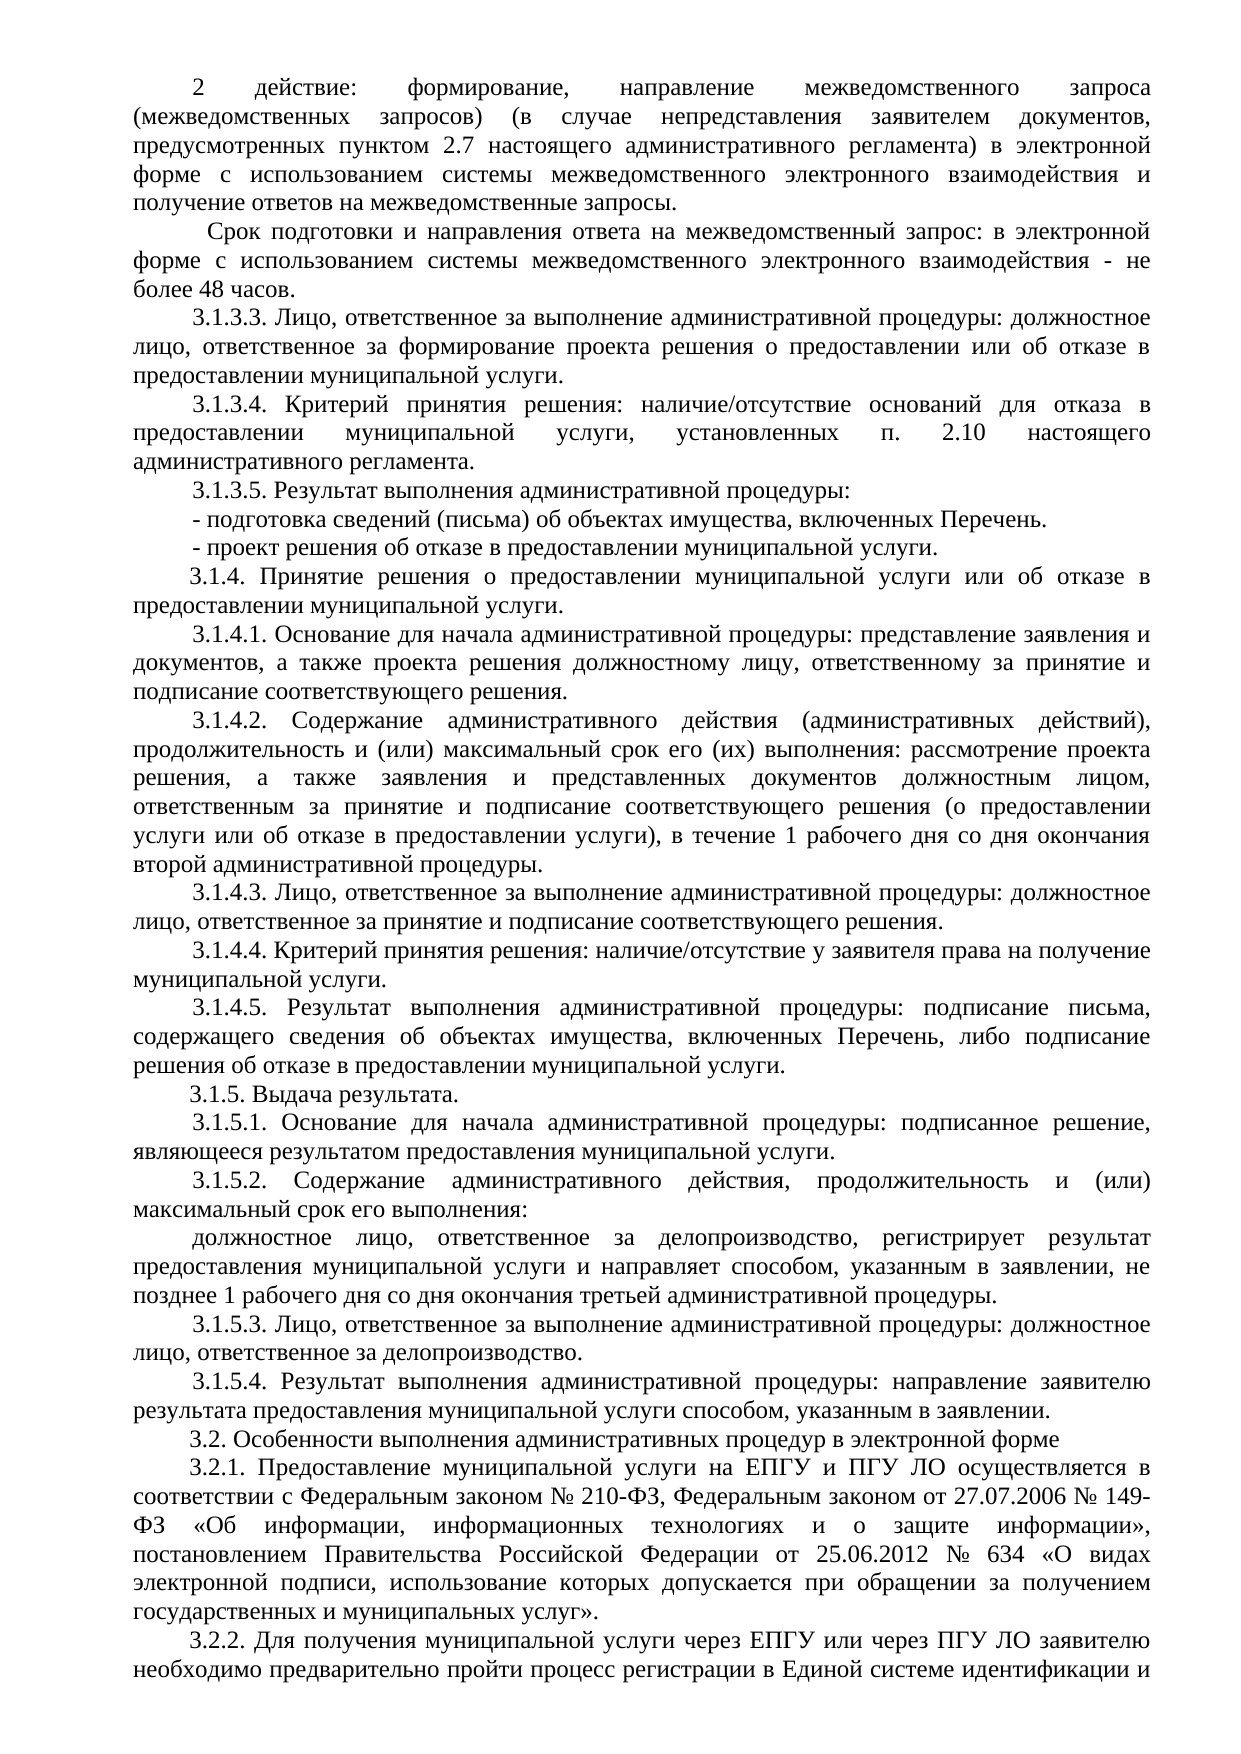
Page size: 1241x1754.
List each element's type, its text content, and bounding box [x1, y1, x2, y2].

text 3.2. Особенности выполнения административных процедур в электронной форме [133, 1424, 1152, 1452]
text 3.1.4. Принятие решения о предоставлении муниципальной услуги или об отказе в предоставлении муниципальной услуги. [133, 561, 1152, 619]
text 3.1.4.4. Критерий принятия решения: наличие/отсутствие у заявителя права на получение муниципальной услуги. [133, 935, 1152, 992]
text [133, 1625, 1152, 1682]
text 3.1.4.3. Лицо, ответственное за выполнение административной процедуры: должностное лицо, ответственное за принятие и подписание соответствующего решения. [133, 877, 1152, 935]
text 3.1.5. Выдача результата. [133, 1079, 1152, 1107]
text 3.1.4.2. Содержание административного действия (административных действий), продолжительность и (или) максимальный срок его (их) выполнения: рассмотрение проекта решения, а также заявления и представленных документов должностным лицом, ответственным за принятие и подписание соответствующего решения (о предоставлении услуги или об отказе в предоставлении услуги), в течение 1 рабочего дня со дня окончания второй административной процедуры. [133, 705, 1152, 877]
text 2 действие: формирование, направление межведомственного запроса (межведомственных запросов) (в случае непредставления заявителем документов, предусмотренных пунктом 2.7 настоящего административного регламента) в электронной форме с использованием системы межведомственного электронного взаимодействия и получение ответов на межведомственные запросы. [133, 72, 1152, 216]
text должностное лицо, ответственное за делопроизводство, регистрирует результат предоставления муниципальной услуги и направляет способом, указанным в заявлении, не позднее 1 рабочего дня со дня окончания третьей административной процедуры. [133, 1222, 1152, 1309]
text 3.1.5.4. Результат выполнения административной процедуры: направление заявителю результата предоставления муниципальной услуги способом, указанным в заявлении. [133, 1366, 1152, 1424]
text 3.1.3.3. Лицо, ответственное за выполнение административной процедуры: должностное лицо, ответственное за формирование проекта решения о предоставлении или об отказе в предоставлении муниципальной услуги. [133, 302, 1152, 389]
text 3.2.1. Предоставление муниципальной услуги на ЕПГУ и ПГУ ЛО осуществляется в соответствии с Федеральным законом № 210-ФЗ, Федеральным законом от 27.07.2006 № 149-ФЗ «Об информации, информационных технологиях и о защите информации», постановлением Правительства Российской Федерации от 25.06.2012 № 634 «О видах электронной подписи, использование которых допускается при обращении за получением государственных и муниципальных услуг». [133, 1452, 1152, 1625]
text 3.1.3.4. Критерий принятия решения: наличие/отсутствие оснований для отказа в предоставлении муниципальной услуги, установленных п. 2.10 настоящего административного регламента. [133, 389, 1152, 475]
text - подготовка сведений (письма) об объектах имущества, включенных Перечень. [133, 504, 1152, 532]
text 3.1.4.5. Результат выполнения административной процедуры: подписание письма, содержащего сведения об объектах имущества, включенных Перечень, либо подписание решения об отказе в предоставлении муниципальной услуги. [133, 992, 1152, 1079]
text 3.1.4.1. Основание для начала административной процедуры: представление заявления и документов, а также проекта решения должностному лицу, ответственному за принятие и подписание соответствующего решения. [133, 619, 1152, 705]
text 3.1.5.2. Содержание административного действия, продолжительность и (или) максимальный срок его выполнения: [133, 1165, 1152, 1222]
text 3.1.5.1. Основание для начала административной процедуры: подписанное решение, являющееся результатом предоставления муниципальной услуги. [133, 1107, 1152, 1165]
text Срок подготовки и направления ответа на межведомственный запрос: в электронной форме с использованием системы межведомственного электронного взаимодействия - не более 48 часов. [133, 216, 1152, 302]
text 3.1.3.5. Результат выполнения административной процедуры: [133, 475, 1152, 504]
text - проект решения об отказе в предоставлении муниципальной услуги. [133, 532, 1152, 561]
text 3.1.5.3. Лицо, ответственное за выполнение административной процедуры: должностное лицо, ответственное за делопроизводство. [133, 1309, 1152, 1366]
